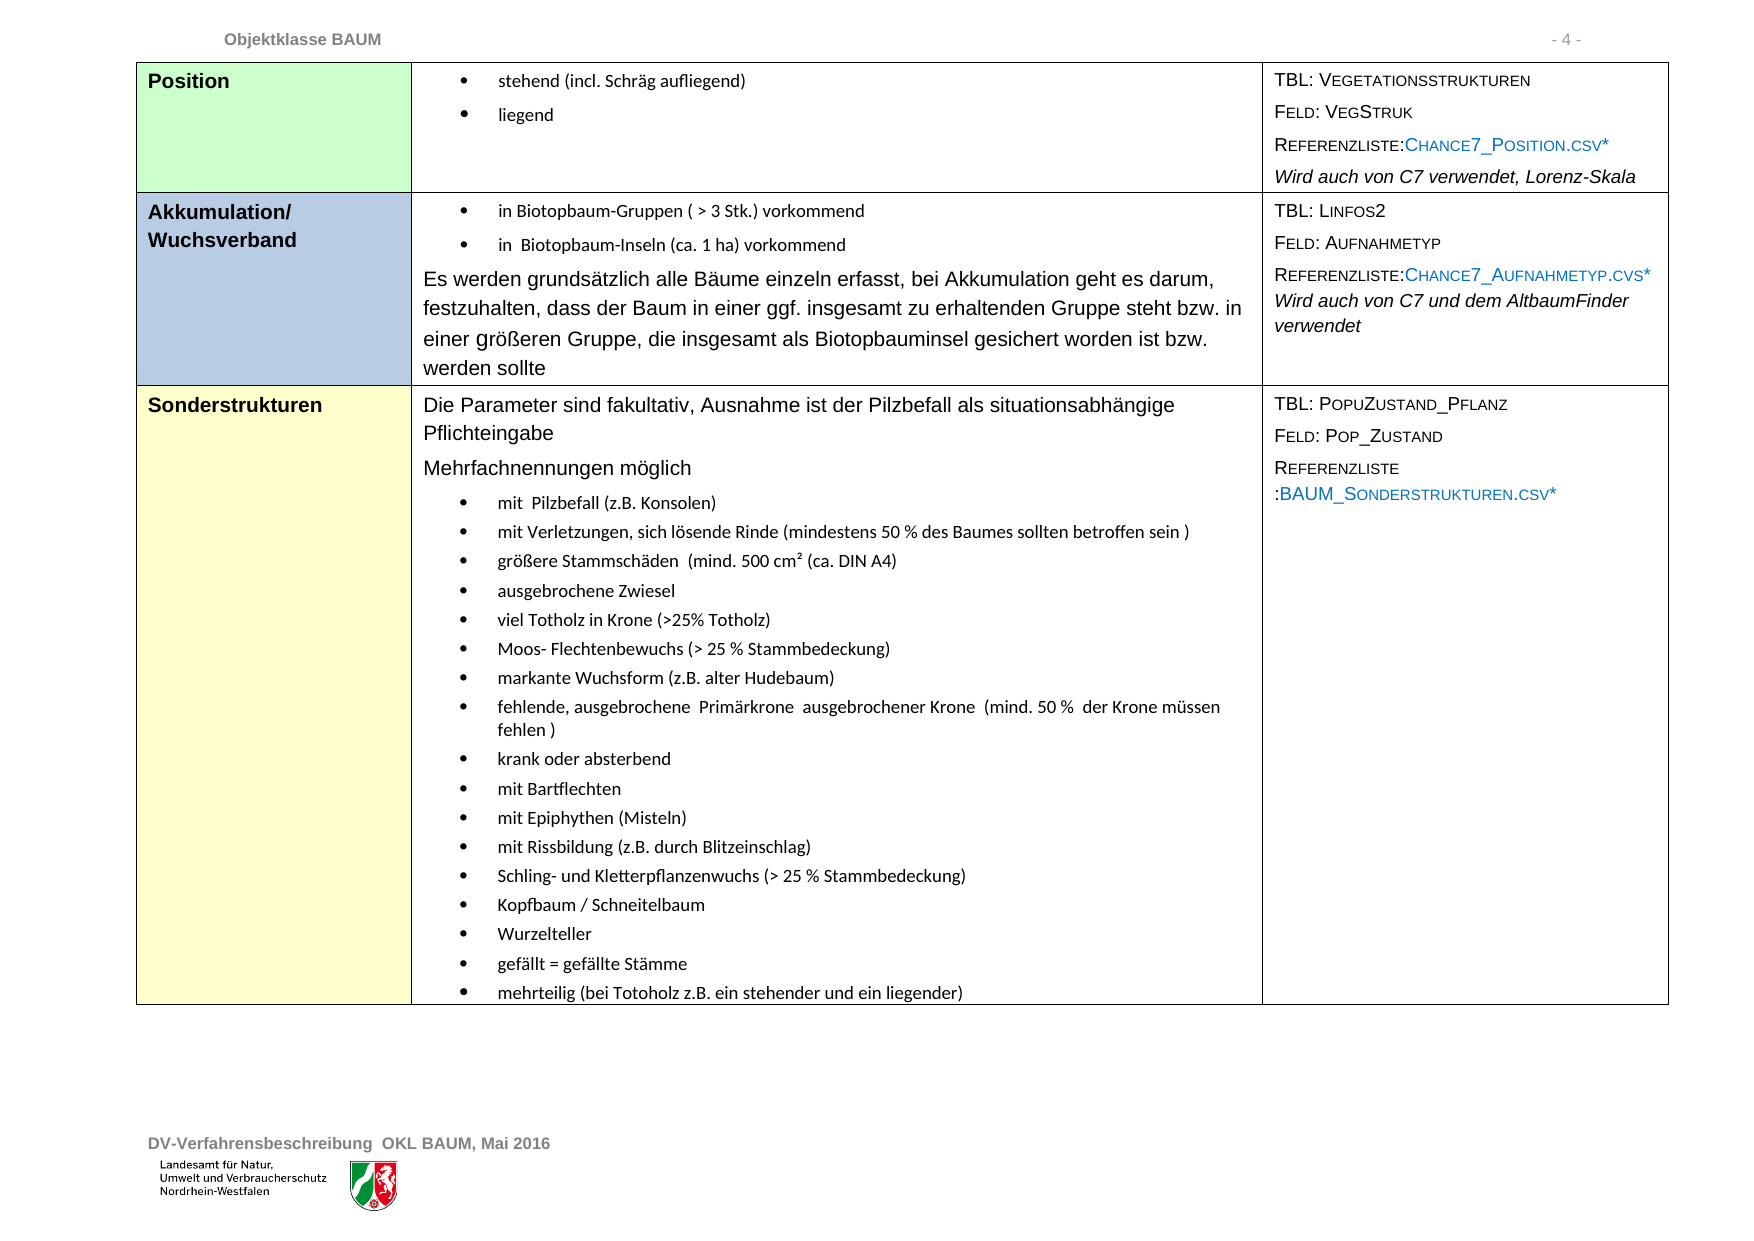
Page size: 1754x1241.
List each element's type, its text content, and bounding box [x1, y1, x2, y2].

table_cell Die Parameter sind fakultativ, Ausnahme ist der Pilzbefall als situationsabhängige Pflichteingabe Mehrfachnennungen möglich mit Pilzbefall (z.B. Konsolen) mit Verletzungen, sich lösende Rinde (mindestens 50 % des Baumes sollten betroffen sein ) größere Stammschäden (mind. 500 cm² (ca. DIN A4) ausgebrochene Zwiesel viel Totholz in Krone (>25% Totholz) Moos- Flechtenbewuchs (> 25 % Stammbedeckung) markante Wuchsform (z.B. alter Hudebaum) fehlende, ausgebrochene Primärkrone ausgebrochener Krone (mind. 50 % der Krone müssen fehlen ) krank oder absterbend mit Bartflechten mit Epiphythen (Misteln) mit Rissbildung (z.B. durch Blitzeinschlag) Schling- und Kletterpflanzenwuchs (> 25 % Stammbedeckung) Kopfbaum / Schneitelbaum Wurzelteller gefällt = gefällte Stämme mehrteilig (bei Totoholz z.B. ein stehender und ein liegender) [412, 386, 1262, 1004]
table_cell Position [137, 63, 411, 192]
table_cell TBL: Linfos2 Feld: Aufnahmetyp Referenzliste:Chance7_Aufnahmetyp.cvs* Wird auch von C7 und dem AltbaumFinder verwendet [1263, 193, 1668, 385]
table_cell in Biotopbaum-Gruppen ( > 3 Stk.) vorkommend in Biotopbaum-Inseln (ca. 1 ha) vorkommend Es werden grundsätzlich alle Bäume einzeln erfasst, bei Akkumulation geht es darum, festzuhalten, dass der Baum in einer ggf. insgesamt zu erhaltenden Gruppe steht bzw. in einer größeren Gruppe, die insgesamt als Biotopbauminsel gesichert worden ist bzw. werden sollte [412, 193, 1262, 385]
table_cell Sonderstrukturen [137, 386, 411, 1004]
table_cell Akkumulation/ Wuchsverband [137, 193, 411, 385]
picture [147, 1153, 398, 1211]
table_cell stehend (incl. Schräg aufliegend) liegend [412, 63, 1262, 192]
table_cell TBL: PopuZustand_Pflanz Feld: Pop_Zustand Referenzliste:BAUM_Sonderstrukturen.csv* [1263, 386, 1668, 1004]
table_cell TBL: Vegetationsstrukturen Feld: VegStruk Referenzliste:Chance7_Position.csv* Wird auch von C7 verwendet, Lorenz-Skala [1263, 63, 1668, 192]
